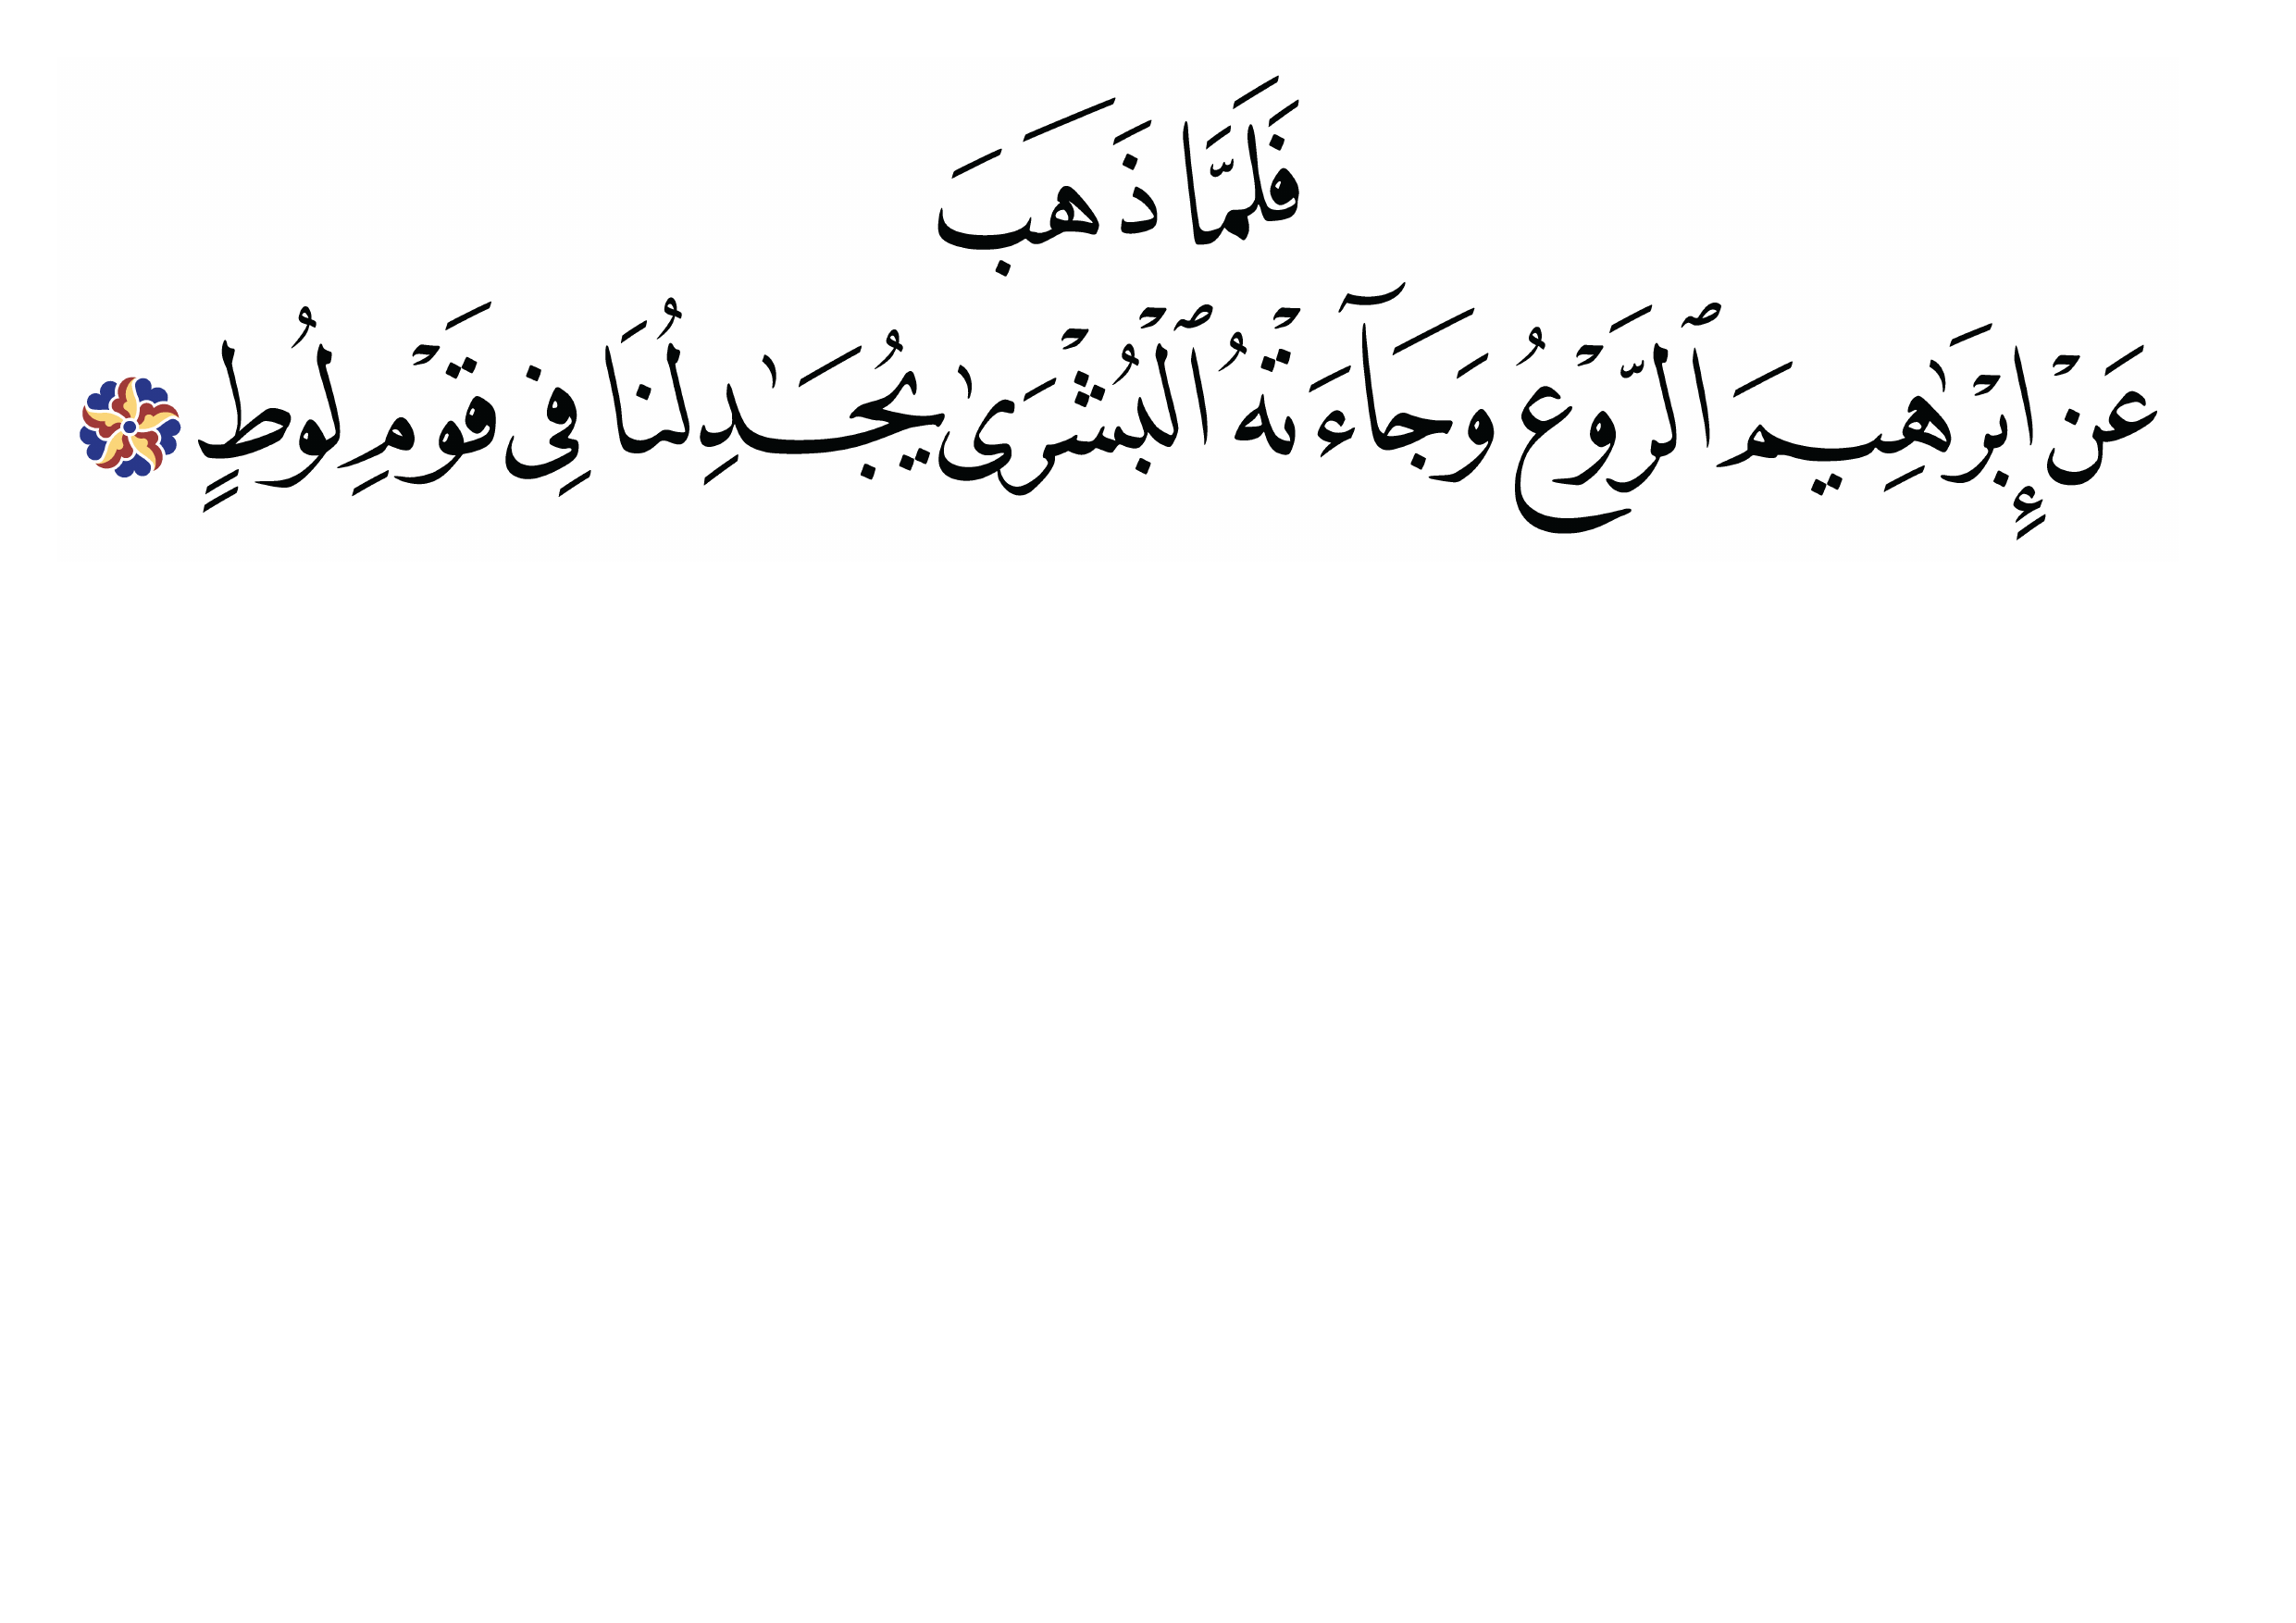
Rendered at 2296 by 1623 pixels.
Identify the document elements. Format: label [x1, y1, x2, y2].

picture [57, 57, 2179, 562]
